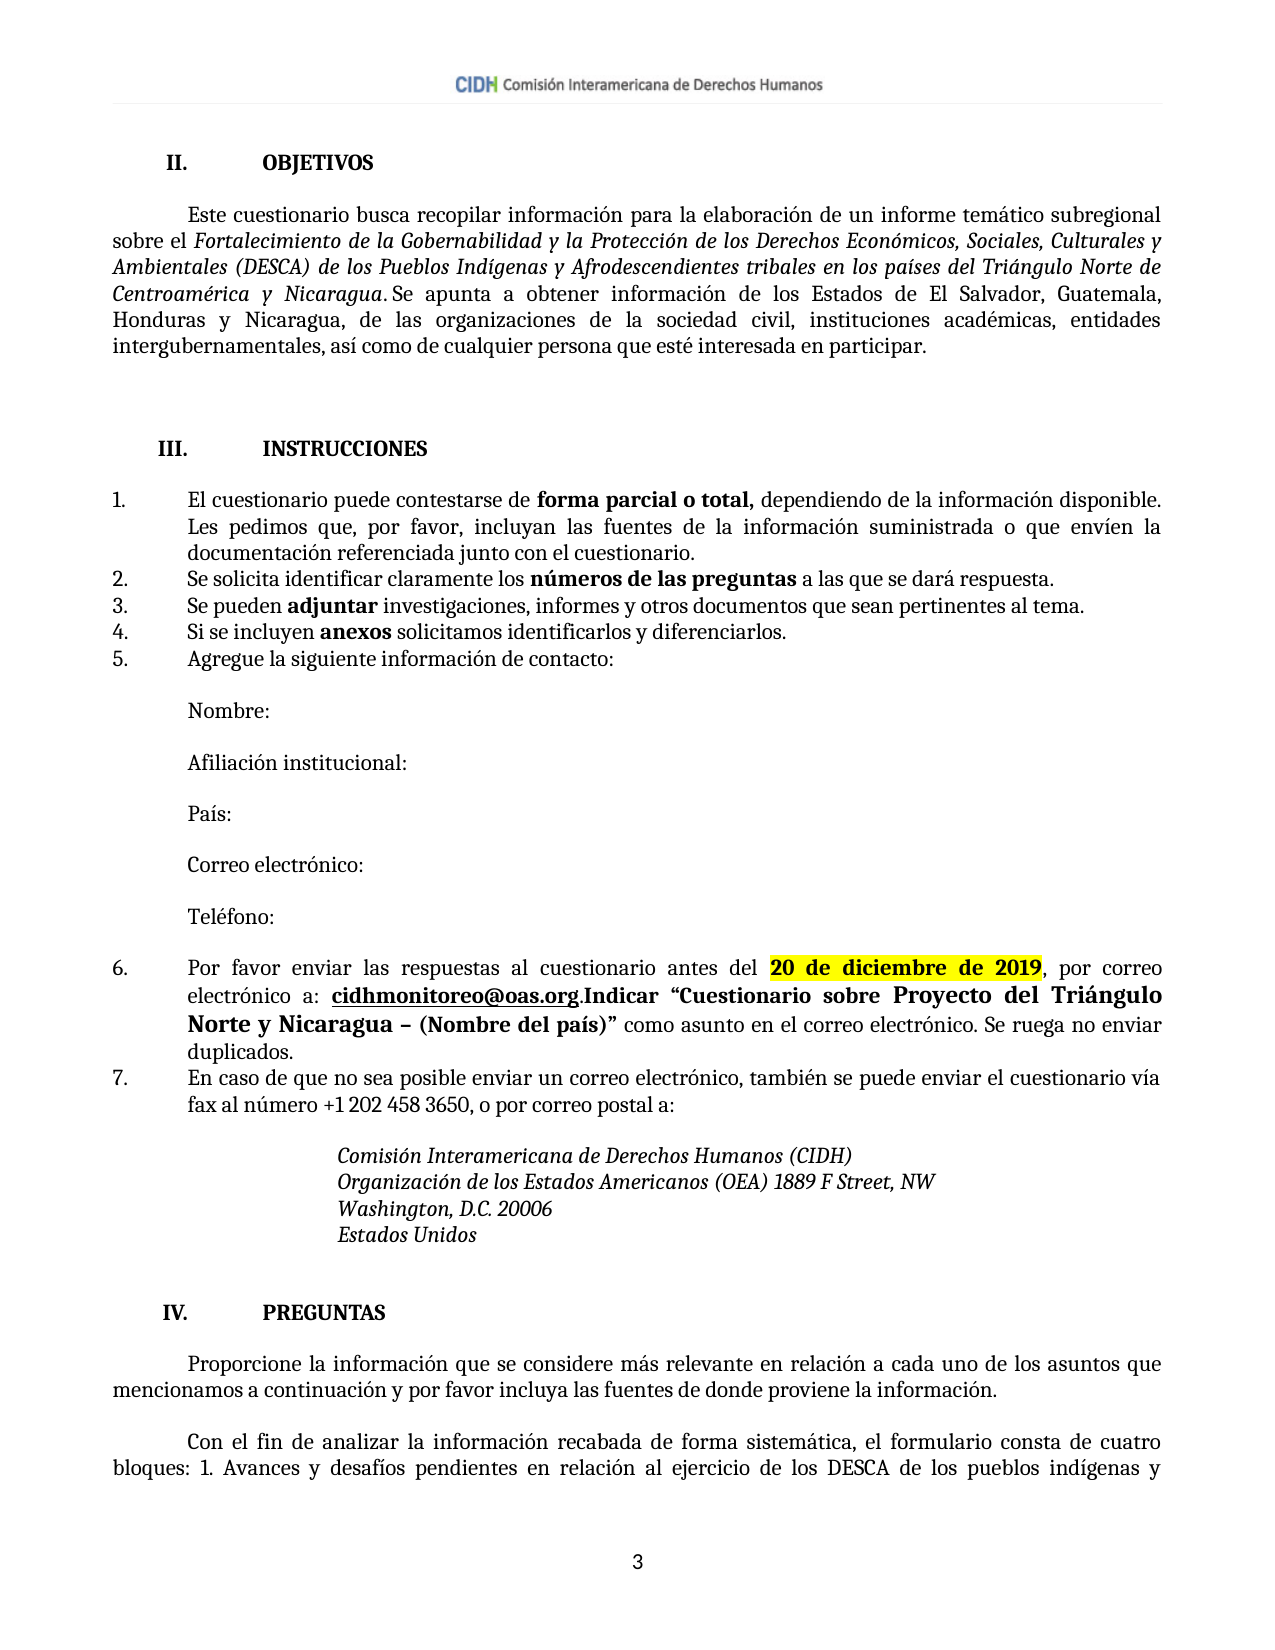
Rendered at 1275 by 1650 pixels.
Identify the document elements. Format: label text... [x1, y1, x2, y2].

text Afiliación institucional: [112, 749, 1162, 776]
text Estados Unidos [337, 1222, 1162, 1248]
text Teléfono: [112, 903, 1162, 930]
picture [449, 75, 826, 95]
text Este cuestionario busca recopilar información para la elaboración de un informe temático subregional sobre el Fortalecimiento de la Gobernabilidad y la Protección de los Derechos Económicos, Sociales, Culturales y Ambientales (DESCA) de los Pueblos Indígenas y Afrodescendientes tribales en los países del Triángulo Norte de Centroamérica y Nicaragua. Se apunta a obtener información de los Estados de El Salvador, Guatemala, Honduras y Nicaragua, de las organizaciones de la sociedad civil, instituciones académicas, entidades intergubernamentales, así como de cualquier persona que esté interesada en participar. [112, 201, 1162, 359]
list Si se incluyen anexos solicitamos identificarlos y diferenciarlos. [112, 619, 1162, 645]
subtitle PREGUNTAS [112, 1299, 1162, 1326]
list Se pueden adjuntar investigaciones, informes y otros documentos que sean pertinentes al tema. [112, 593, 1162, 619]
list Se solicita identificar claramente los números de las preguntas a las que se dará respuesta. [112, 566, 1162, 593]
text Washington, D.C. 20006 [337, 1195, 1162, 1222]
list Agregue la siguiente información de contacto: [112, 645, 1162, 672]
list Por favor enviar las respuestas al cuestionario antes del 20 de diciembre de 2019, por correo electrónico a: cidhmonitoreo@oas.org.Indicar “Cuestionario sobre Proyecto del Triángulo Norte y Nicaragua – (Nombre del país)” como asunto en el correo electrónico. Se ruega no enviar duplicados. [112, 955, 1162, 1065]
text Nombre: [112, 698, 1162, 724]
subtitle INSTRUCCIONES [112, 436, 1162, 462]
text Organización de los Estados Americanos (OEA) 1889 F Street, NW [337, 1169, 1162, 1195]
text Correo electrónico: [112, 852, 1162, 878]
list En caso de que no sea posible enviar un correo electrónico, también se puede enviar el cuestionario vía fax al número +1 202 458 3650, o por correo postal a: [112, 1065, 1162, 1118]
list El cuestionario puede contestarse de forma parcial o total, dependiendo de la información disponible. Les pedimos que, por favor, incluyan las fuentes de la información suministrada o que envíen la documentación referenciada junto con el cuestionario. [112, 487, 1162, 566]
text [112, 1428, 1162, 1481]
text Proporcione la información que se considere más relevante en relación a cada uno de los asuntos que mencionamos a continuación y por favor incluya las fuentes de donde proviene la información. [112, 1351, 1162, 1403]
subtitle OBJETIVOS [112, 150, 1162, 176]
text Comisión Interamericana de Derechos Humanos (CIDH) [337, 1143, 1162, 1169]
text País: [112, 801, 1162, 827]
